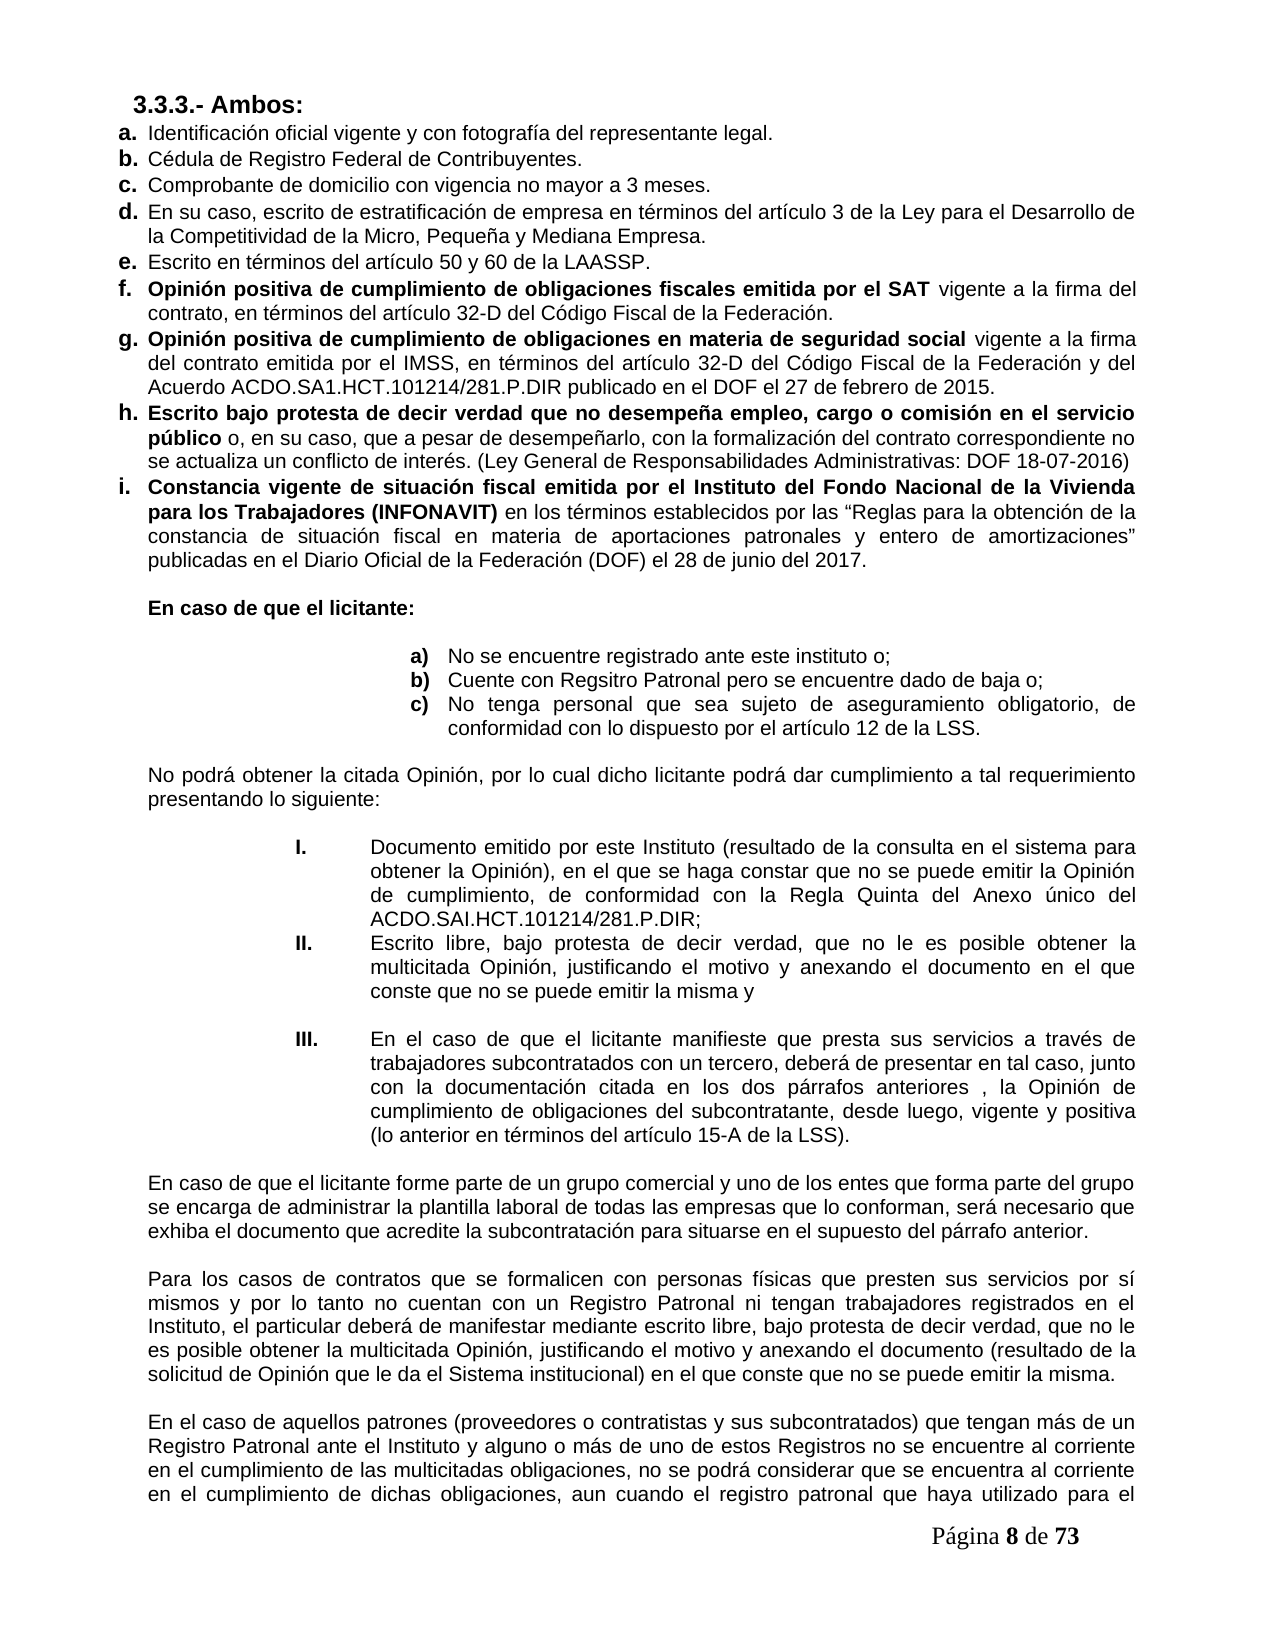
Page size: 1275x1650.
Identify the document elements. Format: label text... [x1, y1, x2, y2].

list Escrito libre, bajo protesta de decir verdad, que no le es posible obtener la multicitada Opinión, justificando el motivo y anexando el documento en el que conste que no se puede emitir la misma y [295, 931, 1137, 1003]
text En caso de que el licitante forme parte de un grupo comercial y uno de los entes que forma parte del grupo se encarga de administrar la plantilla laboral de todas las empresas que lo conforman, será necesario que exhiba el documento que acredite la subcontratación para situarse en el supuesto del párrafo anterior. [148, 1171, 1137, 1242]
list Identificación oficial vigente y con fotografía del representante legal. [118, 119, 1137, 145]
list Escrito bajo protesta de decir verdad que no desempeña empleo, cargo o comisión en el servicio público o, en su caso, que a pesar de desempeñarlo, con la formalización del contrato correspondiente no se actualiza un conflicto de interés. (Ley General de Responsabilidades Administrativas: DOF 18-07-2016) [118, 399, 1137, 473]
list Escrito en términos del artículo 50 y 60 de la LAASSP. [118, 248, 1137, 274]
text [148, 1410, 1137, 1506]
list Constancia vigente de situación fiscal emitida por el Instituto del Fondo Nacional de la Vivienda para los Trabajadores (INFONAVIT) en los términos establecidos por las “Reglas para la obtención de la constancia de situación fiscal en materia de aportaciones patronales y entero de amortizaciones” publicadas en el Diario Oficial de la Federación (DOF) el 28 de junio del 2017. [118, 473, 1137, 572]
subtitle 3.3.3.- Ambos: [133, 90, 1167, 119]
list No tenga personal que sea sujeto de aseguramiento obligatorio, de conformidad con lo dispuesto por el artículo 12 de la LSS. [410, 691, 1137, 739]
text En caso de que el licitante: [148, 596, 1137, 619]
text Para los casos de contratos que se formalicen con personas físicas que presten sus servicios por sí mismos y por lo tanto no cuentan con un Registro Patronal ni tengan trabajadores registrados en el Instituto, el particular deberá de manifestar mediante escrito libre, bajo protesta de decir verdad, que no le es posible obtener la multicitada Opinión, justificando el motivo y anexando el documento (resultado de la solicitud de Opinión que le da el Sistema institucional) en el que conste que no se puede emitir la misma. [148, 1266, 1137, 1386]
text No podrá obtener la citada Opinión, por lo cual dicho licitante podrá dar cumplimiento a tal requerimiento presentando lo siguiente: [148, 763, 1137, 811]
list En el caso de que el licitante manifieste que presta sus servicios a través de trabajadores subcontratados con un tercero, deberá de presentar en tal caso, junto con la documentación citada en los dos párrafos anteriores , la Opinión de cumplimiento de obligaciones del subcontratante, desde luego, vigente y positiva (lo anterior en términos del artículo 15-A de la LSS). [295, 1027, 1137, 1147]
list En su caso, escrito de estratificación de empresa en términos del artículo 3 de la Ley para el Desarrollo de la Competitividad de la Micro, Pequeña y Mediana Empresa. [118, 198, 1137, 248]
list Opinión positiva de cumplimiento de obligaciones en materia de seguridad social vigente a la firma del contrato emitida por el IMSS, en términos del artículo 32-D del Código Fiscal de la Federación y del Acuerdo ACDO.SA1.HCT.101214/281.P.DIR publicado en el DOF el 27 de febrero de 2015. [118, 325, 1137, 399]
list Opinión positiva de cumplimiento de obligaciones fiscales emitida por el SAT vigente a la firma del contrato, en términos del artículo 32-D del Código Fiscal de la Federación. [118, 274, 1137, 325]
list Cédula de Registro Federal de Contribuyentes. [118, 145, 1137, 171]
list Cuente con Regsitro Patronal pero se encuentre dado de baja o; [410, 667, 1137, 691]
list Documento emitido por este Instituto (resultado de la consulta en el sistema para obtener la Opinión), en el que se haga constar que no se puede emitir la Opinión de cumplimiento, de conformidad con la Regla Quinta del Anexo único del ACDO.SAI.HCT.101214/281.P.DIR; [295, 835, 1137, 931]
list No se encuentre registrado ante este instituto o; [410, 643, 1137, 667]
list Comprobante de domicilio con vigencia no mayor a 3 meses. [118, 171, 1137, 198]
